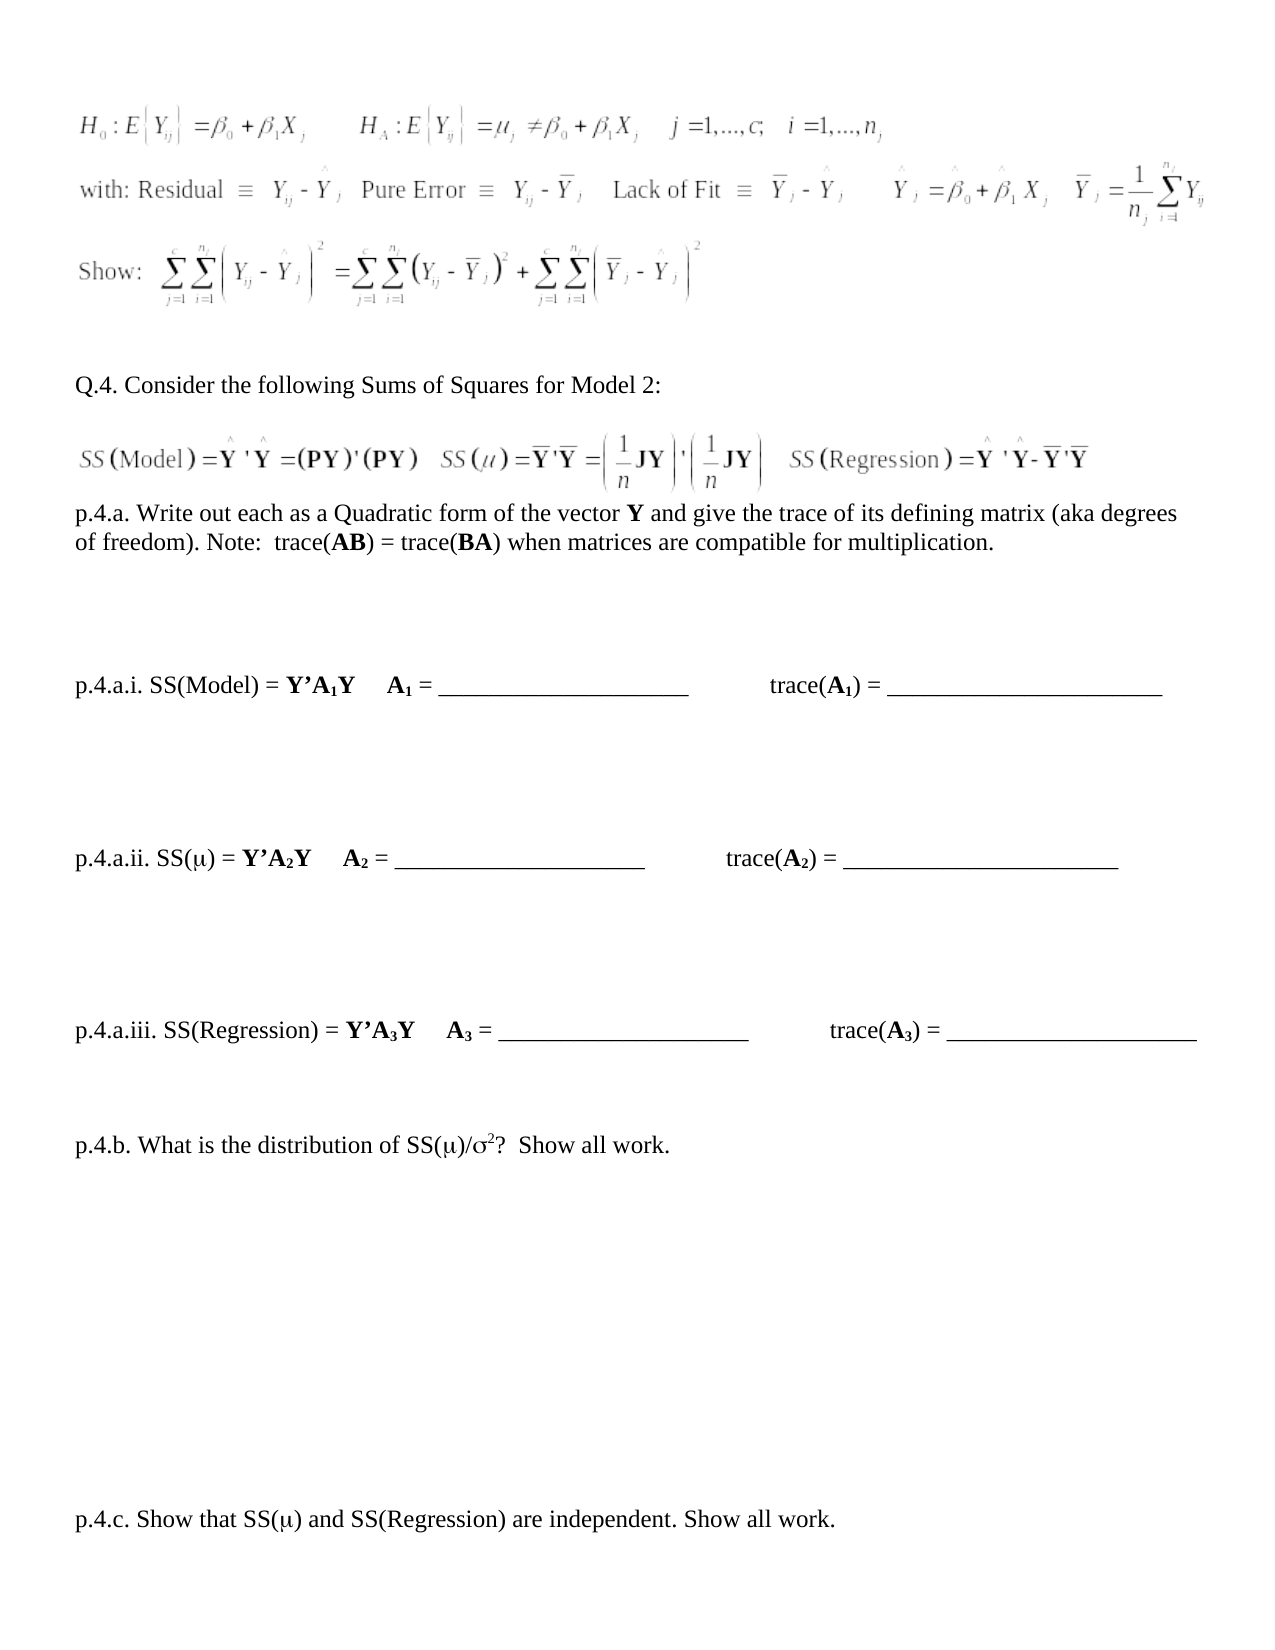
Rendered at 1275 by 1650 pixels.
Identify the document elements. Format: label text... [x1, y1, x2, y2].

text Q.4. Consider the following Sums of Squares for Model 2: [75, 370, 1200, 399]
text p.4.a. Write out each as a Quadratic form of the vector Y and give the trace of its defining matrix (aka degrees of freedom). Note: trace(AB) = trace(BA) when matrices are compatible for multiplication. [75, 498, 1200, 555]
text p.4.a.i. SS(Model) = Y’A1Y A1 = ____________________ trace(A1) = ______________________ [75, 670, 1200, 699]
text p.4.b. What is the distribution of SS()/2? Show all work. [75, 1130, 1200, 1159]
text p.4.a.iii. SS(Regression) = Y’A3Y A3 = ____________________ trace(A3) = ____________________ [75, 1015, 1200, 1044]
text p.4.a.ii. SS() = Y’A2Y A2 = ____________________ trace(A2) = ______________________ [75, 843, 1200, 872]
text p.4.c. Show that SS() and SS(Regression) are independent. Show all work. [75, 1504, 1200, 1533]
